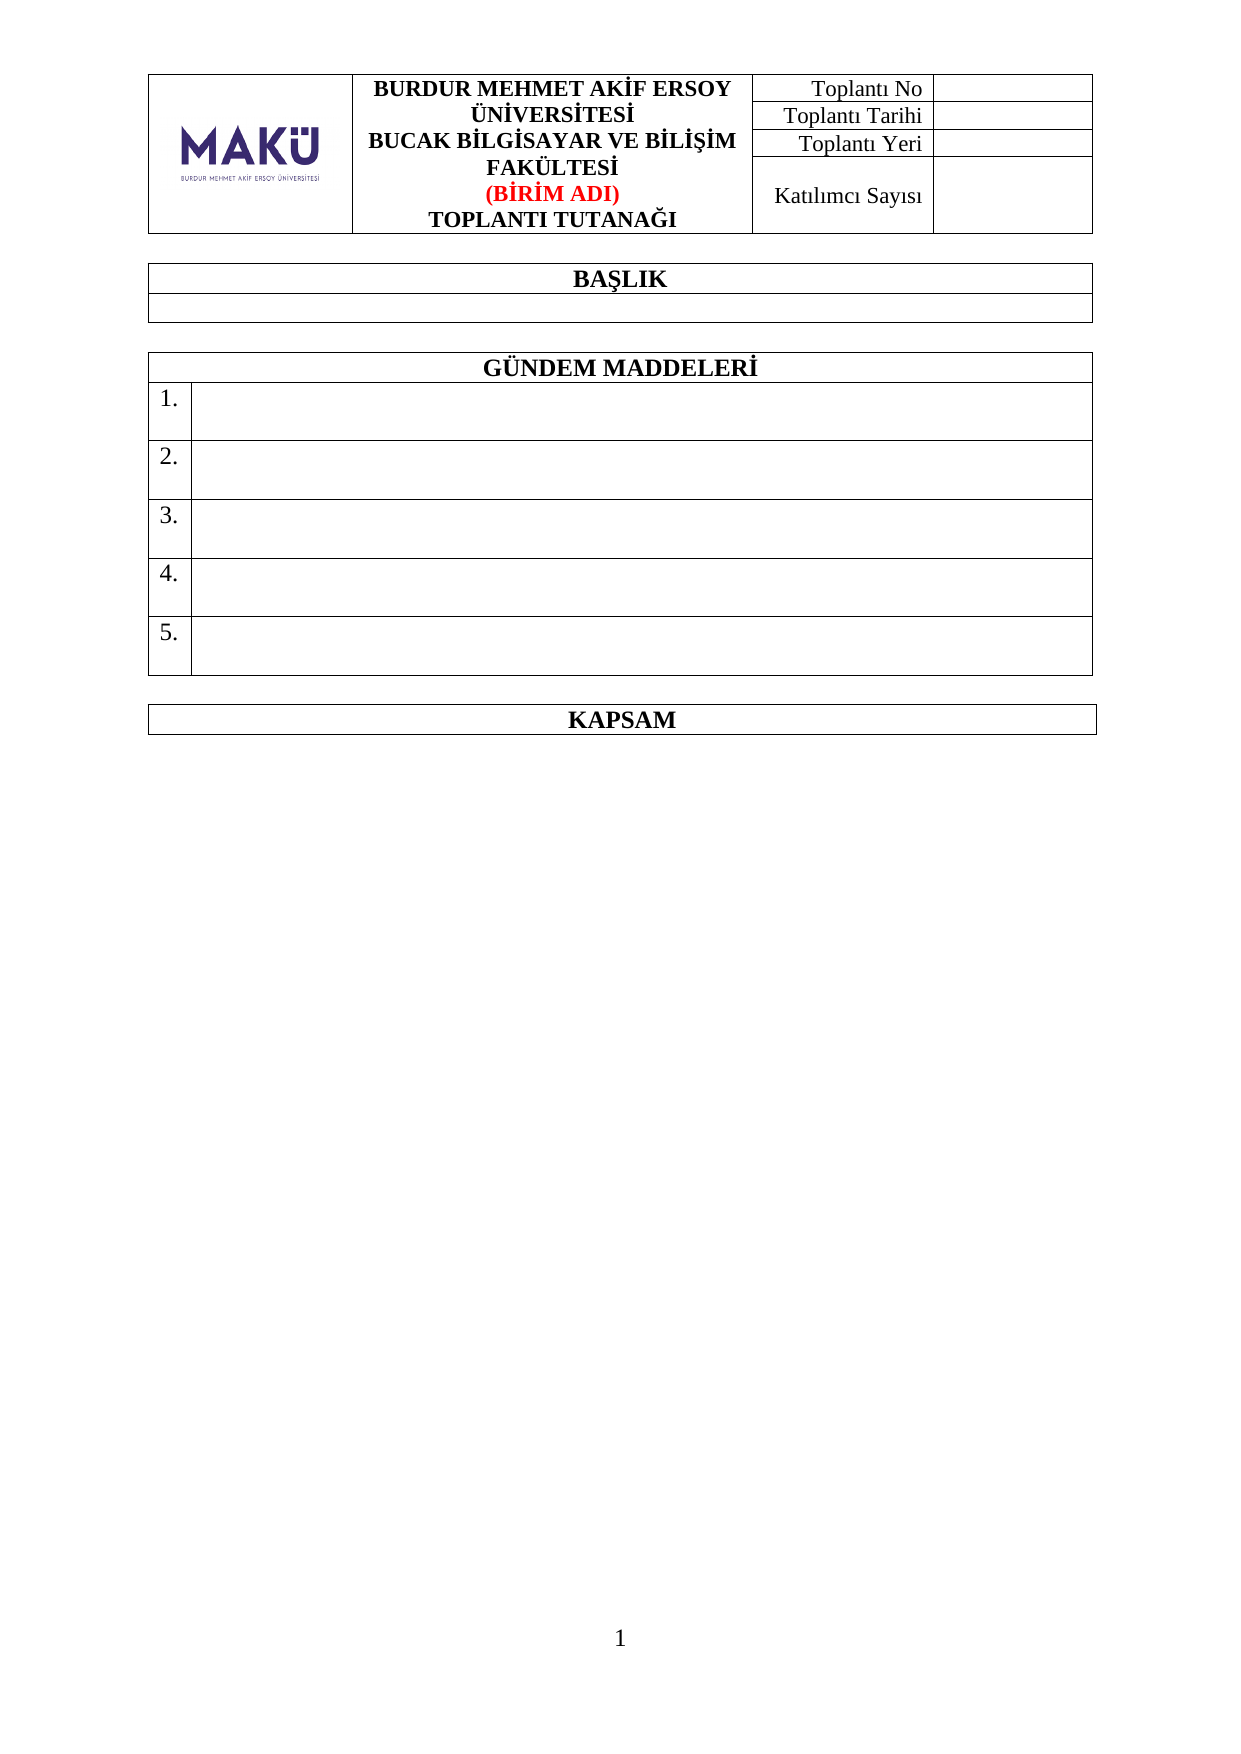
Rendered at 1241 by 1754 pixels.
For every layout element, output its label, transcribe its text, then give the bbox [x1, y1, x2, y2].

table_cell [149, 294, 1092, 322]
table_header KAPSAM [149, 705, 1096, 734]
table_header GÜNDEM MADDELERİ [149, 353, 1092, 382]
table_cell [192, 559, 1092, 616]
picture [160, 117, 340, 190]
table_cell [149, 500, 191, 557]
table_cell [149, 617, 191, 674]
table_cell [192, 383, 1092, 440]
table_cell [192, 441, 1092, 499]
table_cell [149, 383, 191, 440]
table_cell [192, 617, 1092, 674]
table_cell [149, 441, 191, 499]
table_header BAŞLIK [149, 264, 1092, 292]
table_cell [192, 500, 1092, 557]
table_cell [149, 559, 191, 616]
